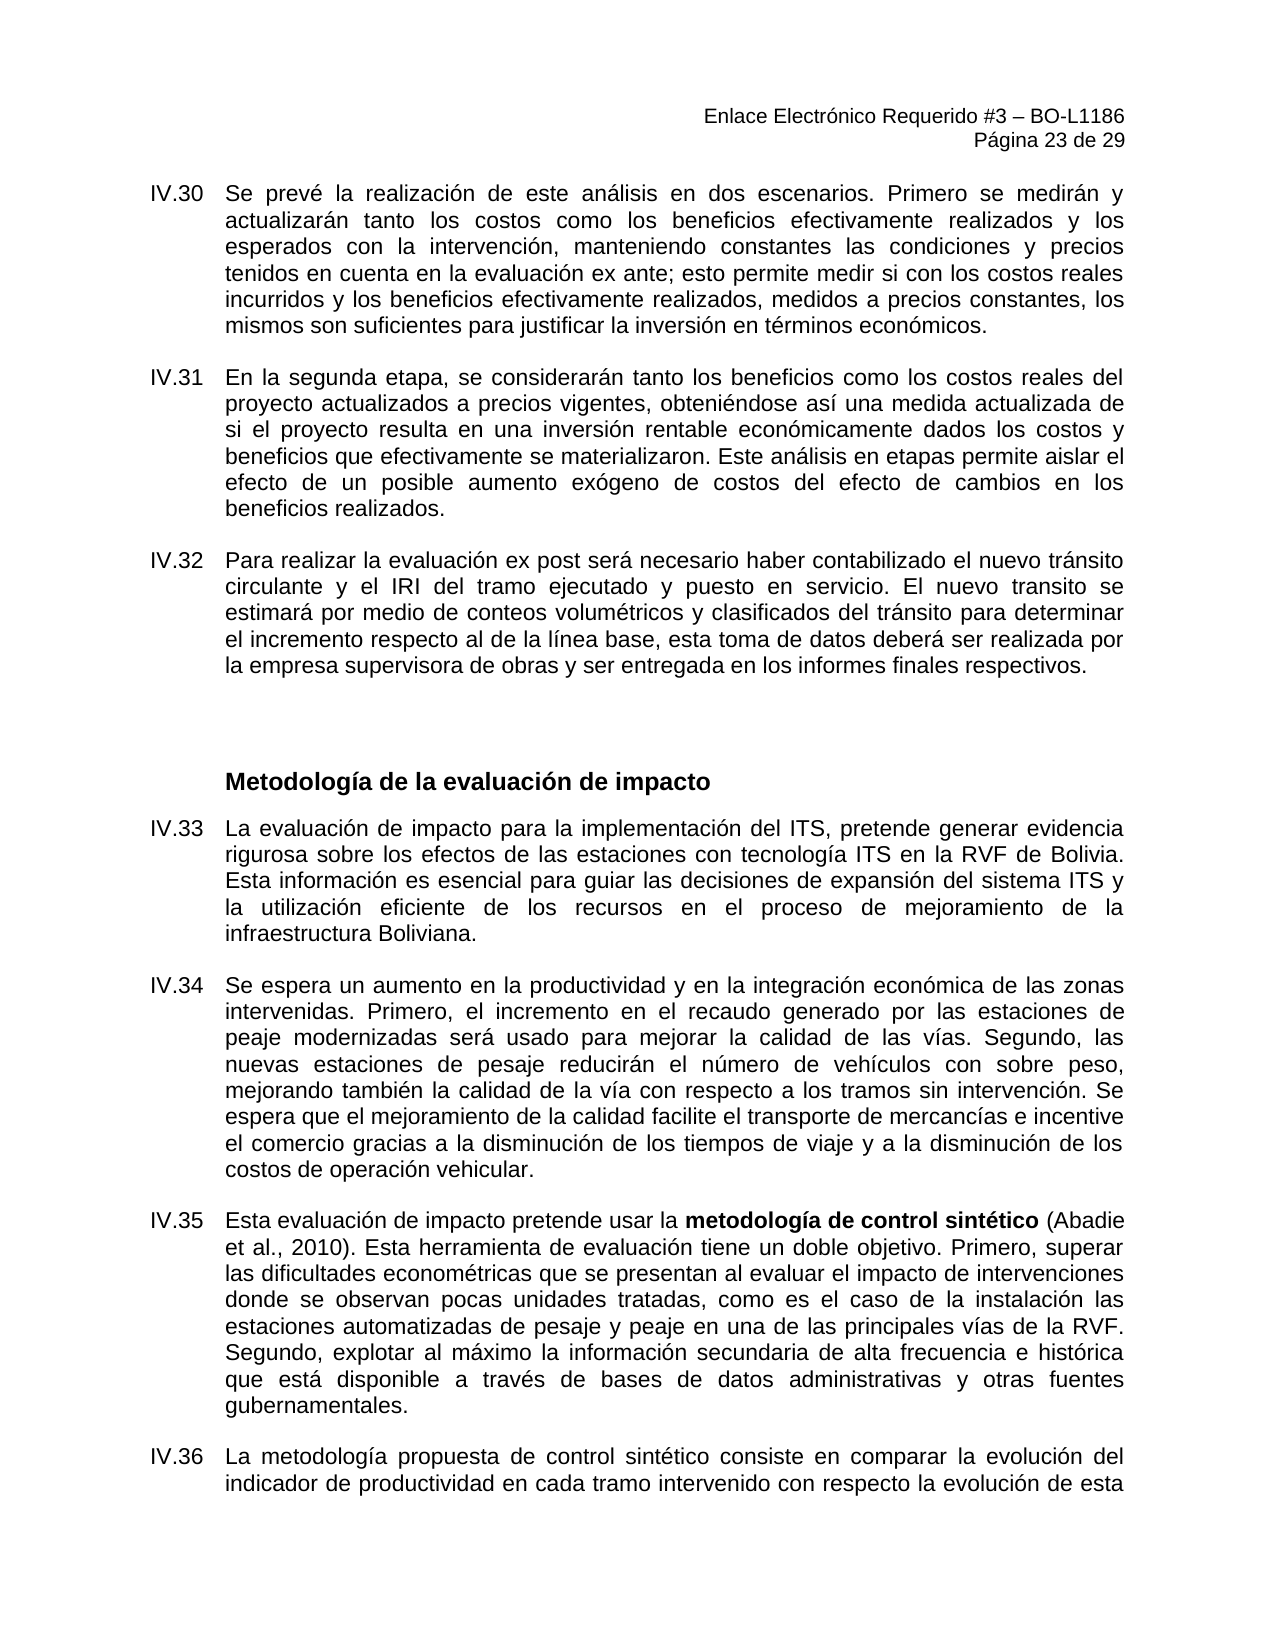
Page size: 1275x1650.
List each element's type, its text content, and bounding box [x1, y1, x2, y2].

text Esta evaluación de impacto pretende usar la metodología de control sintético (Abadie et al., 2010). Esta herramienta de evaluación tiene un doble objetivo. Primero, superar las dificultades econométricas que se presentan al evaluar el impacto de intervenciones donde se observan pocas unidades tratadas, como es el caso de la instalación las estaciones automatizadas de pesaje y peaje en una de las principales vías de la RVF. Segundo, explotar al máximo la información secundaria de alta frecuencia e histórica que está disponible a través de bases de datos administrativas y otras fuentes gubernamentales. [150, 1207, 1125, 1418]
text Para realizar la evaluación ex post será necesario haber contabilizado el nuevo tránsito circulante y el IRI del tramo ejecutado y puesto en servicio. El nuevo transito se estimará por medio de conteos volumétricos y clasificados del tránsito para determinar el incremento respecto al de la línea base, esta toma de datos deberá ser realizada por la empresa supervisora de obras y ser entregada en los informes finales respectivos. [150, 547, 1125, 678]
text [150, 1443, 1125, 1496]
text Se prevé la realización de este análisis en dos escenarios. Primero se medirán y actualizarán tanto los costos como los beneficios efectivamente realizados y los esperados con la intervención, manteniendo constantes las condiciones y precios tenidos en cuenta en la evaluación ex ante; esto permite medir si con los costos reales incurridos y los beneficios efectivamente realizados, medidos a precios constantes, los mismos son suficientes para justificar la inversión en términos económicos. [150, 180, 1125, 338]
text Se espera un aumento en la productividad y en la integración económica de las zonas intervenidas. Primero, el incremento en el recaudo generado por las estaciones de peaje modernizadas será usado para mejorar la calidad de las vías. Segundo, las nuevas estaciones de pesaje reducirán el número de vehículos con sobre peso, mejorando también la calidad de la vía con respecto a los tramos sin intervención. Se espera que el mejoramiento de la calidad facilite el transporte de mercancías e incentive el comercio gracias a la disminución de los tiempos de viaje y a la disminución de los costos de operación vehicular. [150, 972, 1125, 1182]
text En la segunda etapa, se considerarán tanto los beneficios como los costos reales del proyecto actualizados a precios vigentes, obteniéndose así una medida actualizada de si el proyecto resulta en una inversión rentable económicamente dados los costos y beneficios que efectivamente se materializaron. Este análisis en etapas permite aislar el efecto de un posible aumento exógeno de costos del efecto de cambios en los beneficios realizados. [150, 363, 1125, 522]
text La evaluación de impacto para la implementación del ITS, pretende generar evidencia rigurosa sobre los efectos de las estaciones con tecnología ITS en la RVF de Bolivia. Esta información es esencial para guiar las decisiones de expansión del sistema ITS y la utilización eficiente de los recursos en el proceso de mejoramiento de la infraestructura Boliviana. [150, 815, 1125, 947]
subtitle Metodología de la evaluación de impacto [225, 767, 1125, 796]
